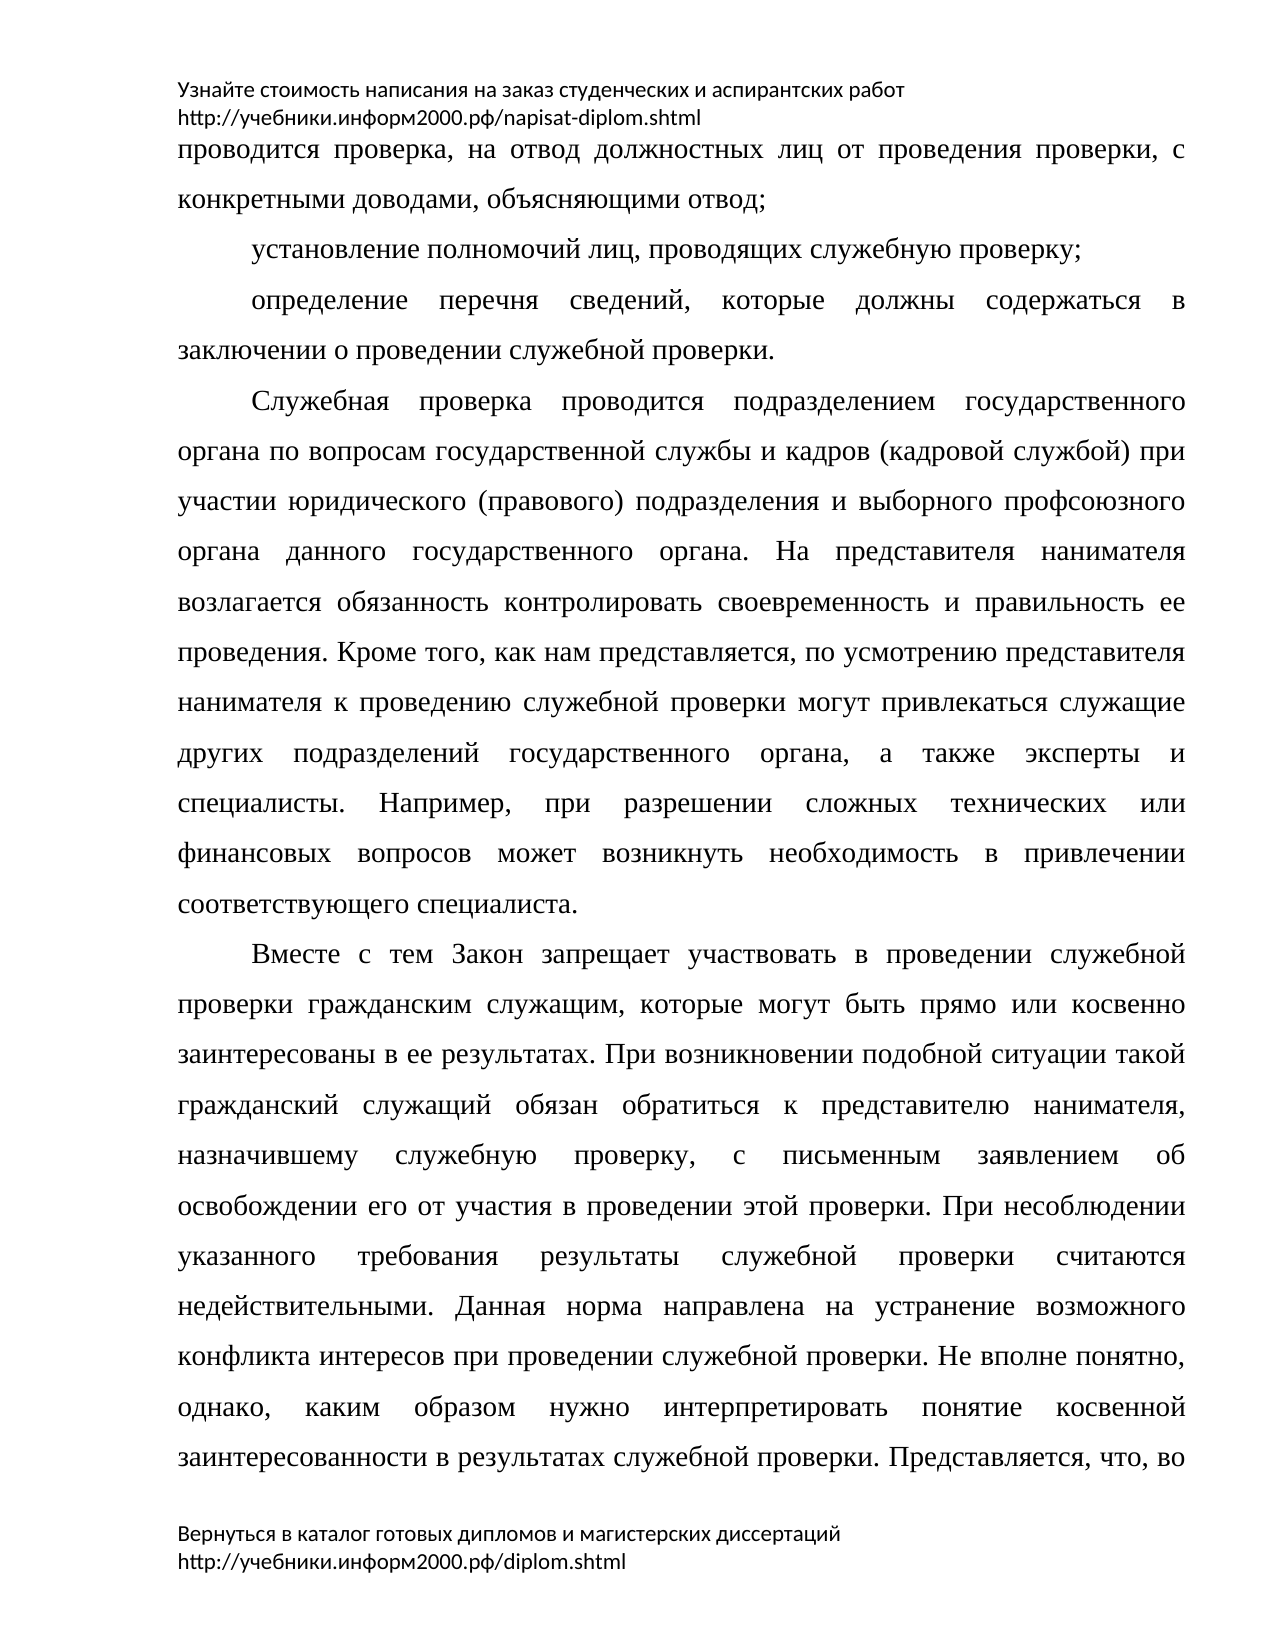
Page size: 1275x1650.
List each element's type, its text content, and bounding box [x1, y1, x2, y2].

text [177, 936, 1186, 1473]
text установление полномочий лиц, проводящих служебную проверку; [177, 232, 1186, 265]
text Служебная проверка проводится подразделением государственного органа по вопросам государственной службы и кадров (кадровой службой) при участии юридического (правового) подразделения и выборного профсоюзного органа данного государственного органа. На представителя нанимателя возлагается обязанность контролировать своевременность и правильность ее проведения. Кроме того, как нам представляется, по усмотрению представителя нанимателя к проведению служебной проверки могут привлекаться служащие других подразделений государственного органа, а также эксперты и специалисты. Например, при разрешении сложных технических или финансовых вопросов может возникнуть необходимость в привлечении соответствующего специалиста. [177, 383, 1186, 919]
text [177, 131, 1186, 215]
text определение перечня сведений, которые должны содержаться в заключении о проведении служебной проверки. [177, 282, 1186, 366]
